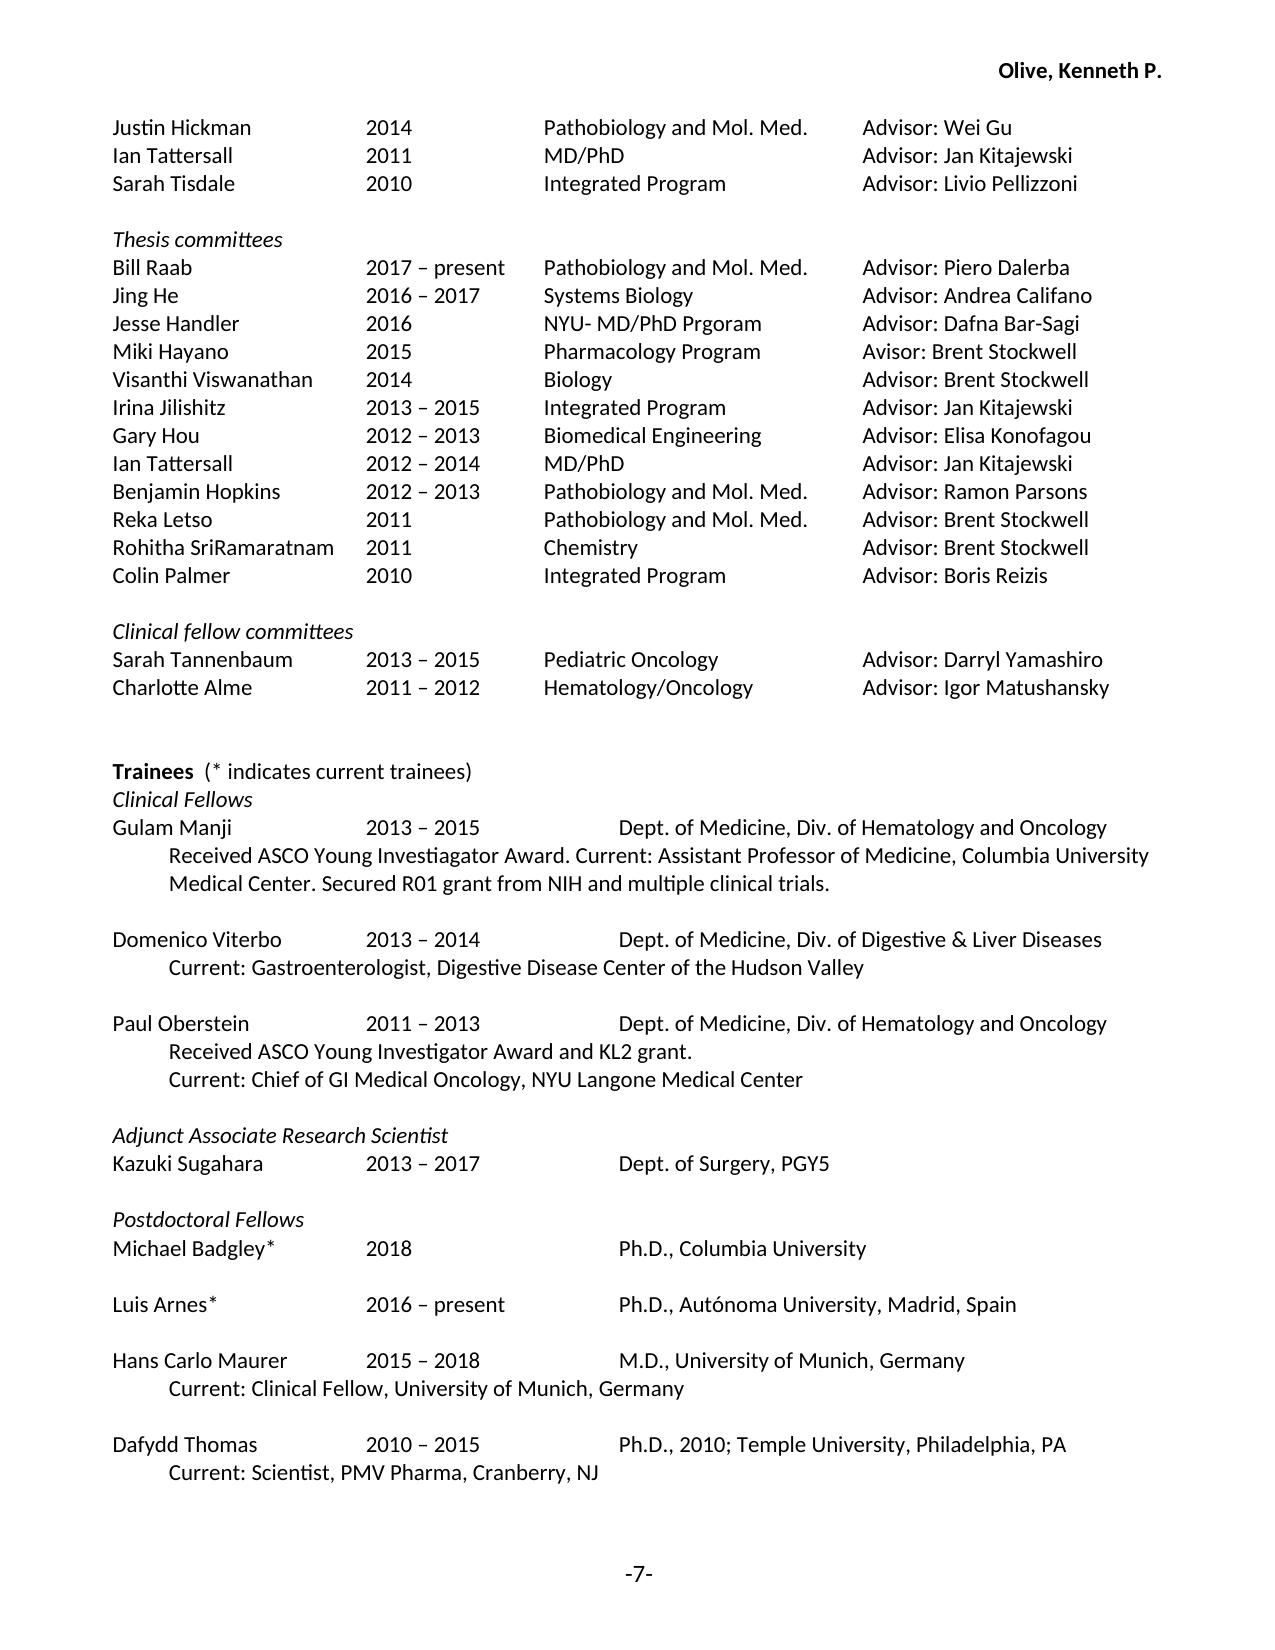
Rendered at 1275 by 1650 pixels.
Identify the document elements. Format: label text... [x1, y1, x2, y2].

text Postdoctoral Fellows [112, 1206, 1162, 1234]
text Current: Chief of GI Medical Oncology, NYU Langone Medical Center [169, 1066, 1162, 1093]
text Justin Hickman 2014 Pathobiology and Mol. Med. Advisor: Wei Gu [112, 113, 1162, 141]
text Rohitha SriRamaratnam 2011 Chemistry Advisor: Brent Stockwell [112, 533, 1162, 561]
text Luis Arnes* 2016 – present Ph.D., Autónoma University, Madrid, Spain [112, 1290, 1162, 1318]
text Sarah Tisdale 2010 Integrated Program Advisor: Livio Pellizzoni [112, 169, 1162, 197]
text Thesis committees [112, 225, 1162, 253]
text Charlotte Alme 2011 – 2012 Hematology/Oncology Advisor: Igor Matushansky [112, 673, 1162, 701]
text Trainees (* indicates current trainees) [112, 757, 1162, 785]
text Received ASCO Young Investigator Award and KL2 grant. [169, 1037, 1162, 1066]
text Sarah Tannenbaum 2013 – 2015 Pediatric Oncology Advisor: Darryl Yamashiro [112, 645, 1162, 673]
text Domenico Viterbo 2013 – 2014 Dept. of Medicine, Div. of Digestive & Liver Diseases [112, 925, 1162, 953]
text Hans Carlo Maurer 2015 – 2018 M.D., University of Munich, Germany [112, 1346, 1162, 1374]
text Current: Clinical Fellow, University of Munich, Germany [112, 1374, 1162, 1402]
text Irina Jilishitz 2013 – 2015 Integrated Program Advisor: Jan Kitajewski [112, 393, 1162, 421]
text Bill Raab 2017 – present Pathobiology and Mol. Med. Advisor: Piero Dalerba [112, 253, 1162, 281]
text Reka Letso 2011 Pathobiology and Mol. Med. Advisor: Brent Stockwell [112, 505, 1162, 533]
text Adjunct Associate Research Scientist [112, 1122, 1162, 1149]
text Paul Oberstein 2011 – 2013 Dept. of Medicine, Div. of Hematology and Oncology [112, 1009, 1162, 1037]
text Visanthi Viswanathan 2014 Biology Advisor: Brent Stockwell [112, 365, 1162, 393]
text Kazuki Sugahara 2013 – 2017 Dept. of Surgery, PGY5 [112, 1149, 1162, 1178]
text Clinical Fellows [112, 785, 1162, 813]
text Gary Hou 2012 – 2013 Biomedical Engineering Advisor: Elisa Konofagou [112, 421, 1162, 449]
text Michael Badgley* 2018 Ph.D., Columbia University [112, 1234, 1162, 1262]
text Jesse Handler 2016 NYU- MD/PhD Prgoram Advisor: Dafna Bar-Sagi [112, 309, 1162, 337]
text Gulam Manji 2013 – 2015 Dept. of Medicine, Div. of Hematology and Oncology [112, 813, 1162, 841]
text Miki Hayano 2015 Pharmacology Program Avisor: Brent Stockwell [112, 337, 1162, 365]
text Current: Scientist, PMV Pharma, Cranberry, NJ [169, 1458, 1162, 1486]
text Ian Tattersall 2011 MD/PhD Advisor: Jan Kitajewski [112, 141, 1162, 169]
text Colin Palmer 2010 Integrated Program Advisor: Boris Reizis [112, 561, 1162, 589]
text Clinical fellow committees [112, 617, 1162, 645]
text Jing He 2016 – 2017 Systems Biology Advisor: Andrea Califano [112, 281, 1162, 309]
text Ian Tattersall 2012 – 2014 MD/PhD Advisor: Jan Kitajewski [112, 449, 1162, 477]
text Dafydd Thomas 2010 – 2015 Ph.D., 2010; Temple University, Philadelphia, PA [112, 1430, 1162, 1458]
text Received ASCO Young Investiagator Award. Current: Assistant Professor of Medicine, Columbia University Medical Center. Secured R01 grant from NIH and multiple clinical trials. [169, 841, 1162, 897]
text Benjamin Hopkins 2012 – 2013 Pathobiology and Mol. Med. Advisor: Ramon Parsons [112, 477, 1162, 505]
text Current: Gastroenterologist, Digestive Disease Center of the Hudson Valley [169, 953, 1162, 981]
